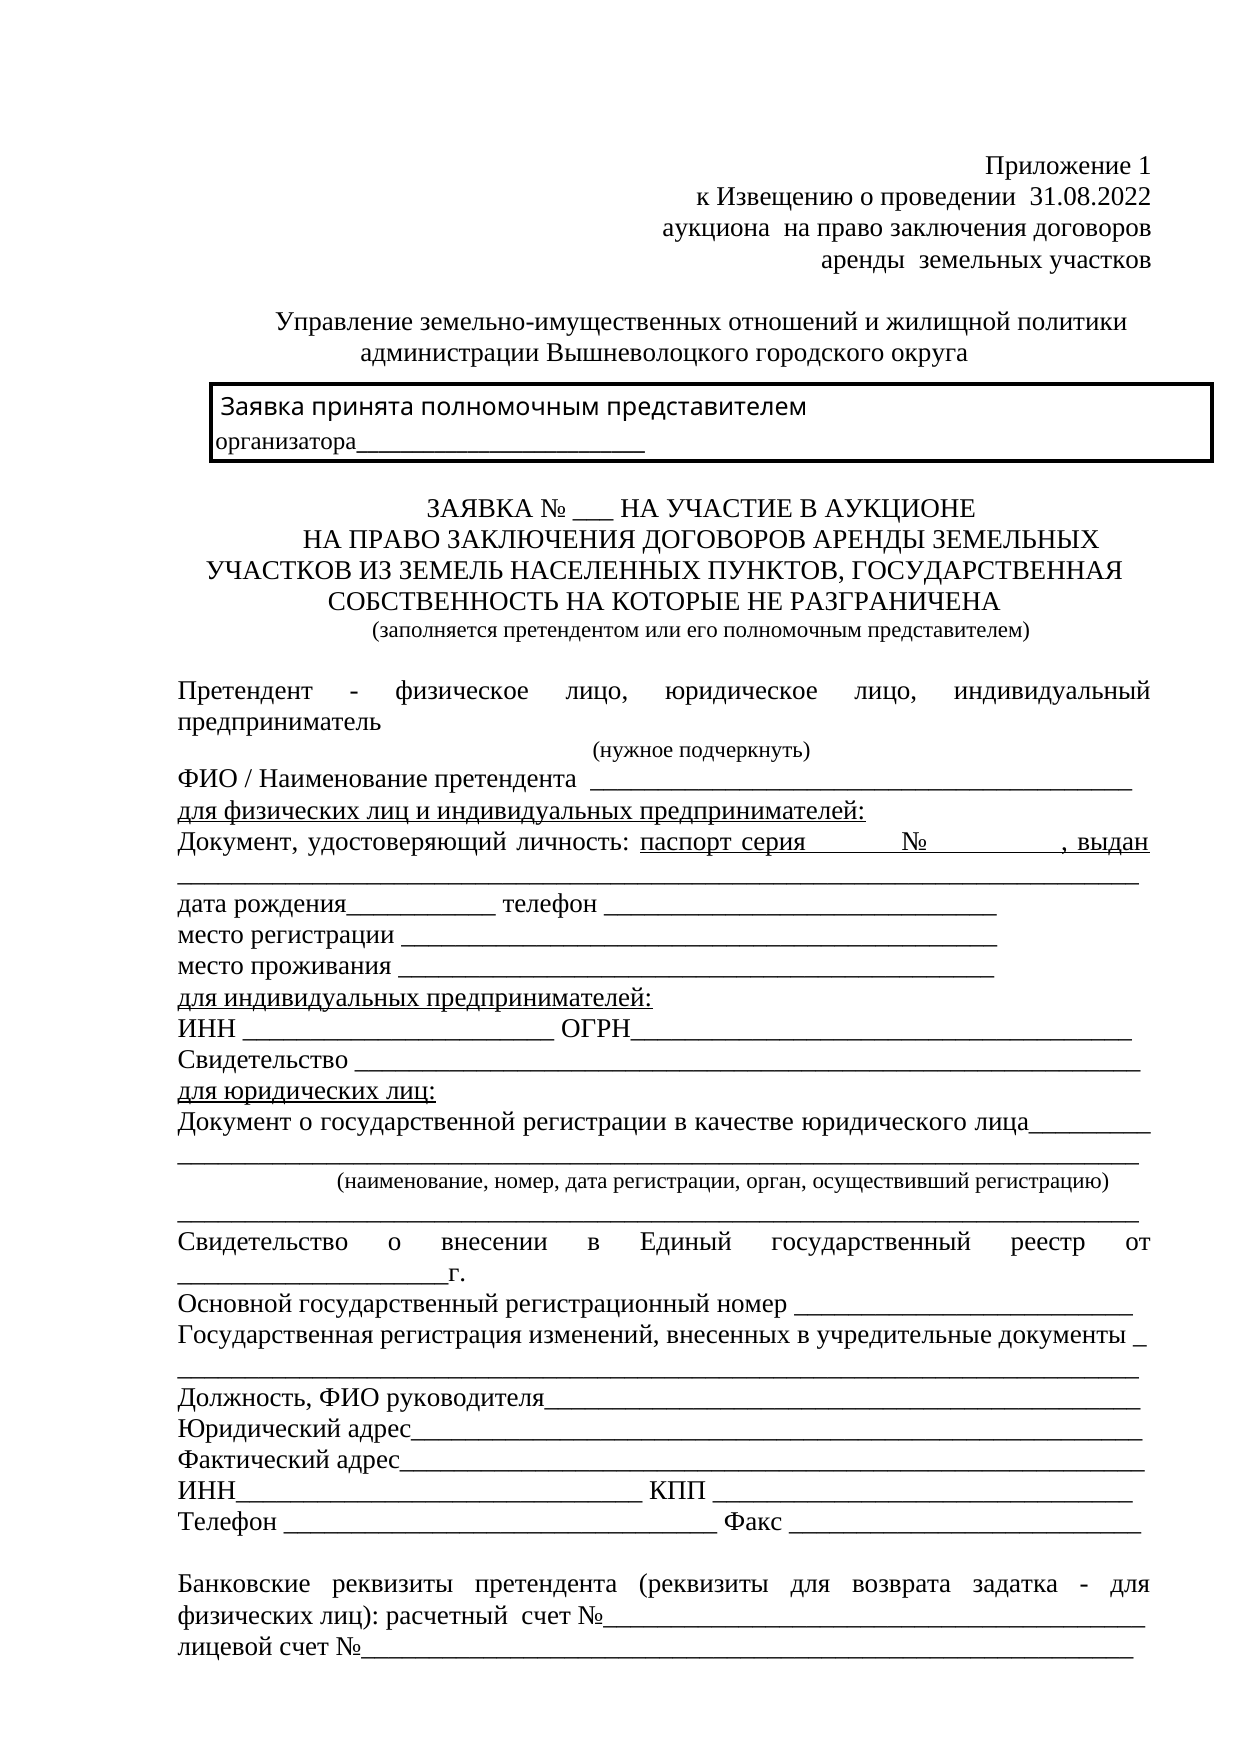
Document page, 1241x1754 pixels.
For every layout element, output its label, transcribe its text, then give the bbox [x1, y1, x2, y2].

text для индивидуальных предпринимателей: [177, 981, 1152, 1012]
text Претендент - физическое лицо, юридическое лицо, индивидуальный предприниматель [177, 674, 1152, 736]
text Документ о государственной регистрации в качестве юридического лица_________ _______________________________________________________________________ [177, 1105, 1152, 1167]
text Управление земельно-имущественных отношений и жилищной политики администрации Вышневолоцкого городского округа [177, 305, 1152, 367]
text Основной государственный регистрационный номер _________________________ [177, 1287, 1152, 1318]
text Юридический адрес______________________________________________________ [177, 1412, 1152, 1443]
text _______________________________________________________________________ [177, 1349, 1152, 1381]
text _______________________________________________________________________ [177, 1194, 1152, 1225]
text Телефон ________________________________ Факс __________________________ [177, 1505, 1152, 1536]
text лицевой счет №_________________________________________________________ [177, 1630, 1152, 1661]
text дата рождения___________ телефон _____________________________ [177, 887, 1152, 918]
text Свидетельство о внесении в Единый государственный реестр от ____________________г. [177, 1225, 1152, 1287]
text аренды земельных участков [177, 243, 1152, 274]
text Фактический адрес_______________________________________________________ [177, 1443, 1152, 1474]
text ИНН______________________________ КПП _______________________________ [177, 1474, 1152, 1505]
text Документ, удостоверяющий личность: паспорт серия № , выдан _______________________________________________________________________ [177, 825, 1152, 887]
text Должность, ФИО руководителя____________________________________________ [177, 1381, 1152, 1412]
text к Извещению о проведении 31.08.2022 [177, 180, 1152, 212]
text (нужное подчеркнуть) [177, 736, 1152, 763]
text Свидетельство __________________________________________________________ [177, 1043, 1152, 1074]
text место проживания ____________________________________________ [177, 949, 1152, 981]
text для физических лиц и индивидуальных предпринимателей: [177, 794, 1152, 825]
text для юридических лиц: [177, 1074, 1152, 1105]
text Приложение 1 [177, 149, 1152, 180]
text ЗАЯВКА № ___ НА УЧАСТИЕ В АУКЦИОНЕ [177, 492, 1152, 523]
text (наименование, номер, дата регистрации, орган, осуществивший регистрацию) [177, 1167, 1152, 1194]
text Государственная регистрация изменений, внесенных в учредительные документы _ [177, 1318, 1152, 1349]
text НА ПРАВО ЗАКЛЮЧЕНИЯ ДОГОВОРОВ АРЕНДЫ ЗЕМЕЛЬНЫХ УЧАСТКОВ ИЗ ЗЕМЕЛЬ НАСЕЛЕННЫХ ПУНКТОВ, ГОСУДАРСТВЕННАЯ СОБСТВЕННОСТЬ НА КОТОРЫЕ НЕ РАЗГРАНИЧЕНА [177, 523, 1152, 616]
text Банковские реквизиты претендента (реквизиты для возврата задатка - для физических лиц): расчетный счет №________________________________________ [177, 1568, 1152, 1630]
text ФИО / Наименование претендента ________________________________________ [177, 763, 1152, 794]
text (заполняется претендентом или его полномочным представителем) [177, 616, 1152, 643]
text аукциона на право заключения договоров [177, 212, 1152, 243]
text место регистрации ____________________________________________ [177, 918, 1152, 949]
text ИНН _______________________ ОГРН_____________________________________ [177, 1012, 1152, 1043]
